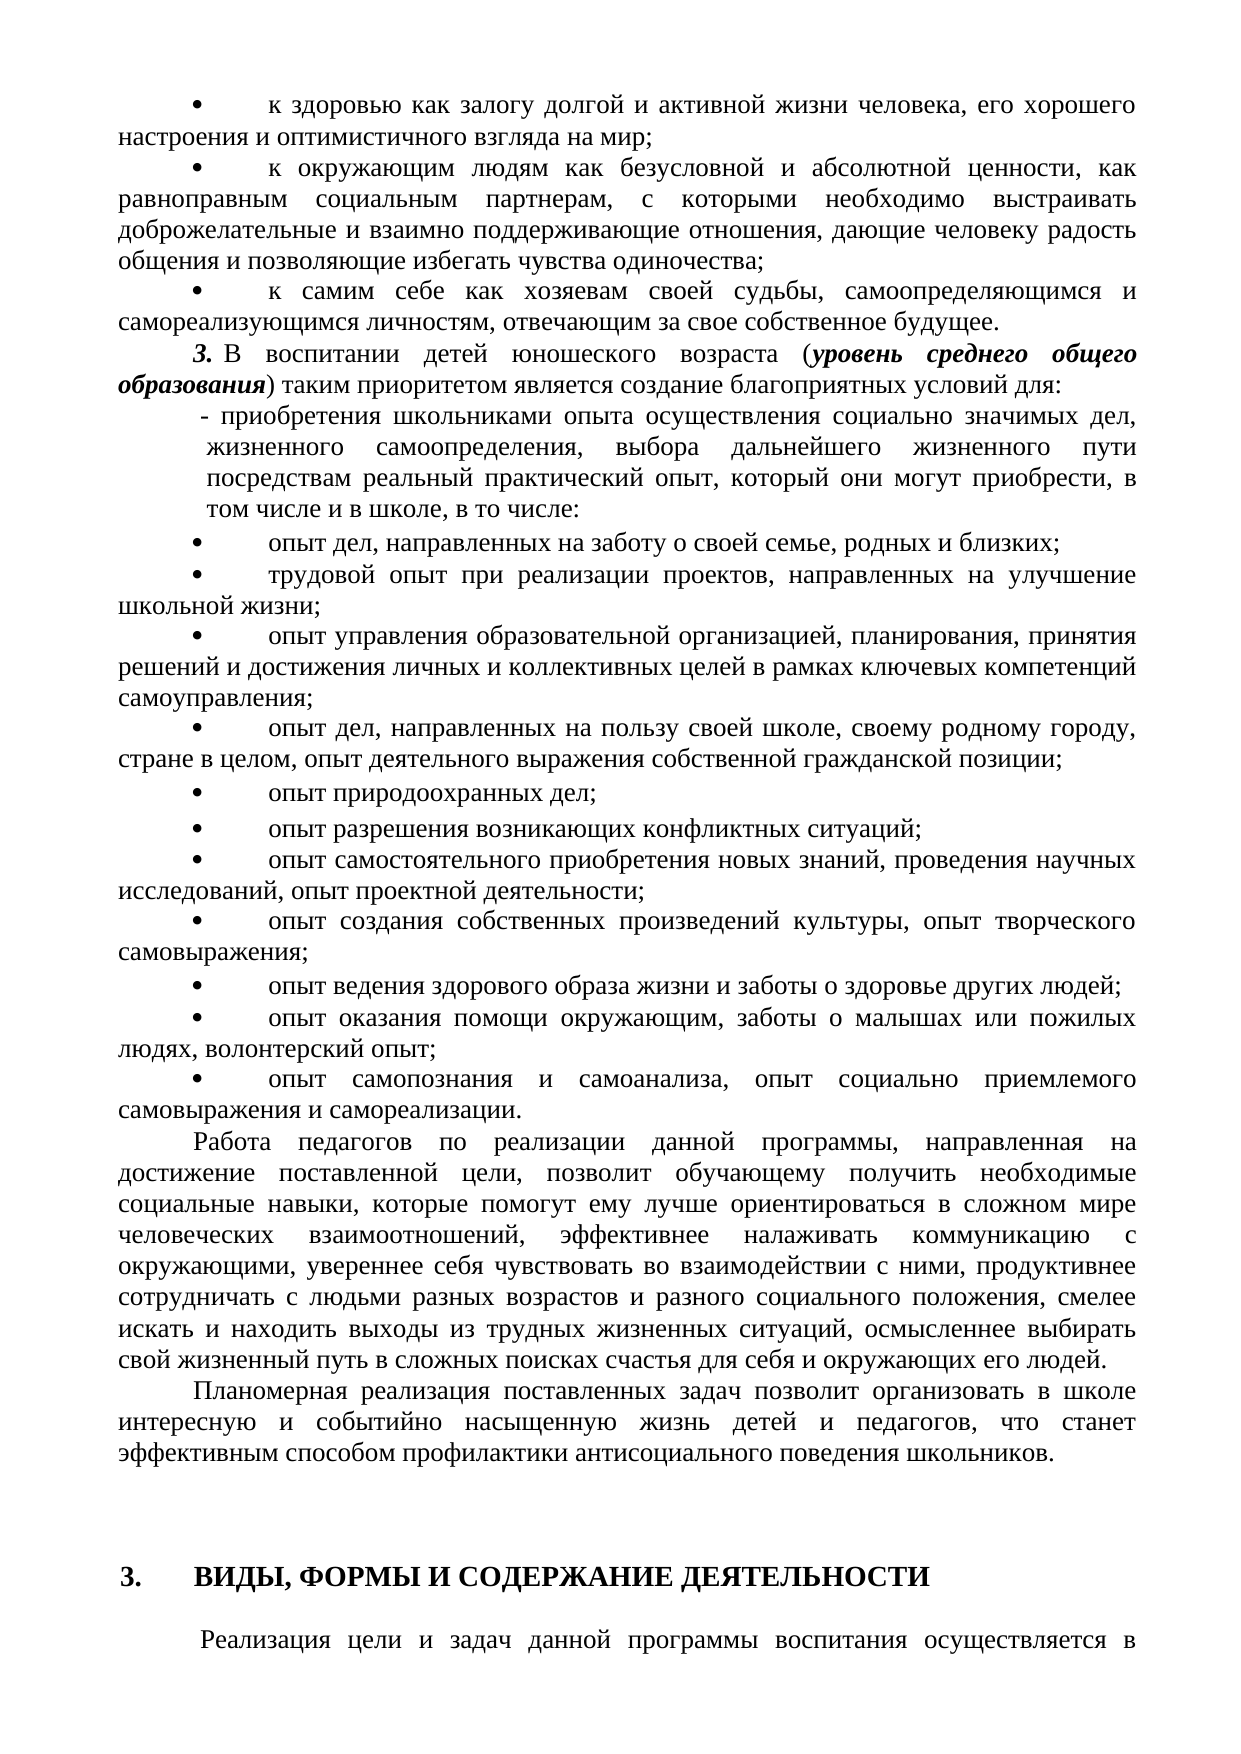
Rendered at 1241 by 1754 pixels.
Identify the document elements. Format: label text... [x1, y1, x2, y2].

list трудовой опыт при реализации проектов, направленных на улучшение школьной жизни; [118, 559, 1137, 620]
list ВИДЫ, ФОРМЫ И СОДЕРЖАНИЕ ДЕЯТЕЛЬНОСТИ [120, 1562, 1161, 1592]
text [118, 1623, 1138, 1654]
list В воспитании детей юношеского возраста (уровень среднего общего образования) таким приоритетом является создание благоприятных условий для: [118, 337, 1138, 399]
list опыт создания собственных произведений культуры, опыт творческого самовыражения; [118, 905, 1137, 966]
list опыт самопознания и самоанализа, опыт социально приемлемого самовыражения и самореализации. [118, 1063, 1137, 1125]
list опыт оказания помощи окружающим, заботы о малышах или пожилых людях, волонтерский опыт; [118, 1002, 1137, 1063]
text Работа педагогов по реализации данной программы, направленная на достижение поставленной цели, позволит обучающему получить необходимые социальные навыки, которые помогут ему лучше ориентироваться в сложном мире человеческих взаимоотношений, эффективнее налаживать коммуникацию с окружающими, увереннее себя чувствовать во взаимодействии с ними, продуктивнее сотрудничать с людьми разных возрастов и разного социального положения, смелее искать и находить выходы из трудных жизненных ситуаций, осмысленнее выбирать свой жизненный путь в сложных поисках счастья для себя и окружающих его людей. [118, 1125, 1138, 1374]
list к окружающим людям как безусловной и абсолютной ценности, как равноправным социальным партнерам, с которыми необходимо выстраивать доброжелательные и взаимно поддерживающие отношения, дающие человеку радость общения и позволяющие избегать чувства одиночества; [118, 151, 1138, 275]
list опыт дел, направленных на заботу о своей семье, родных и близких; [193, 523, 1161, 559]
list опыт разрешения возникающих конфликтных ситуаций; [193, 809, 1161, 844]
list к здоровью как залогу долгой и активной жизни человека, его хорошего настроения и оптимистичного взгляда на мир; [118, 89, 1137, 151]
list опыт ведения здорового образа жизни и заботы о здоровье других людей; [193, 966, 1161, 1002]
list опыт самостоятельного приобретения новых знаний, проведения научных исследований, опыт проектной деятельности; [118, 844, 1137, 905]
text - приобретения школьниками опыта осуществления социально значимых дел, жизненного самоопределения, выбора дальнейшего жизненного пути посредствам реальный практический опыт, который они могут приобрести, в том числе и в школе, в то числе: [200, 399, 1138, 523]
list опыт дел, направленных на пользу своей школе, своему родному городу, стране в целом, опыт деятельного выражения собственной гражданской позиции; [118, 712, 1138, 773]
list к самим себе как хозяевам своей судьбы, самоопределяющимся и самореализующимся личностям, отвечающим за свое собственное будущее. [118, 275, 1138, 336]
text Планомерная реализация поставленных задач позволит организовать в школе интересную и событийно насыщенную жизнь детей и педагогов, что станет эффективным способом профилактики антисоциального поведения школьников. [118, 1374, 1138, 1468]
list опыт управления образовательной организацией, планирования, принятия решений и достижения личных и коллективных целей в рамках ключевых компетенций самоуправления; [118, 620, 1138, 712]
list опыт природоохранных дел; [193, 773, 1161, 809]
